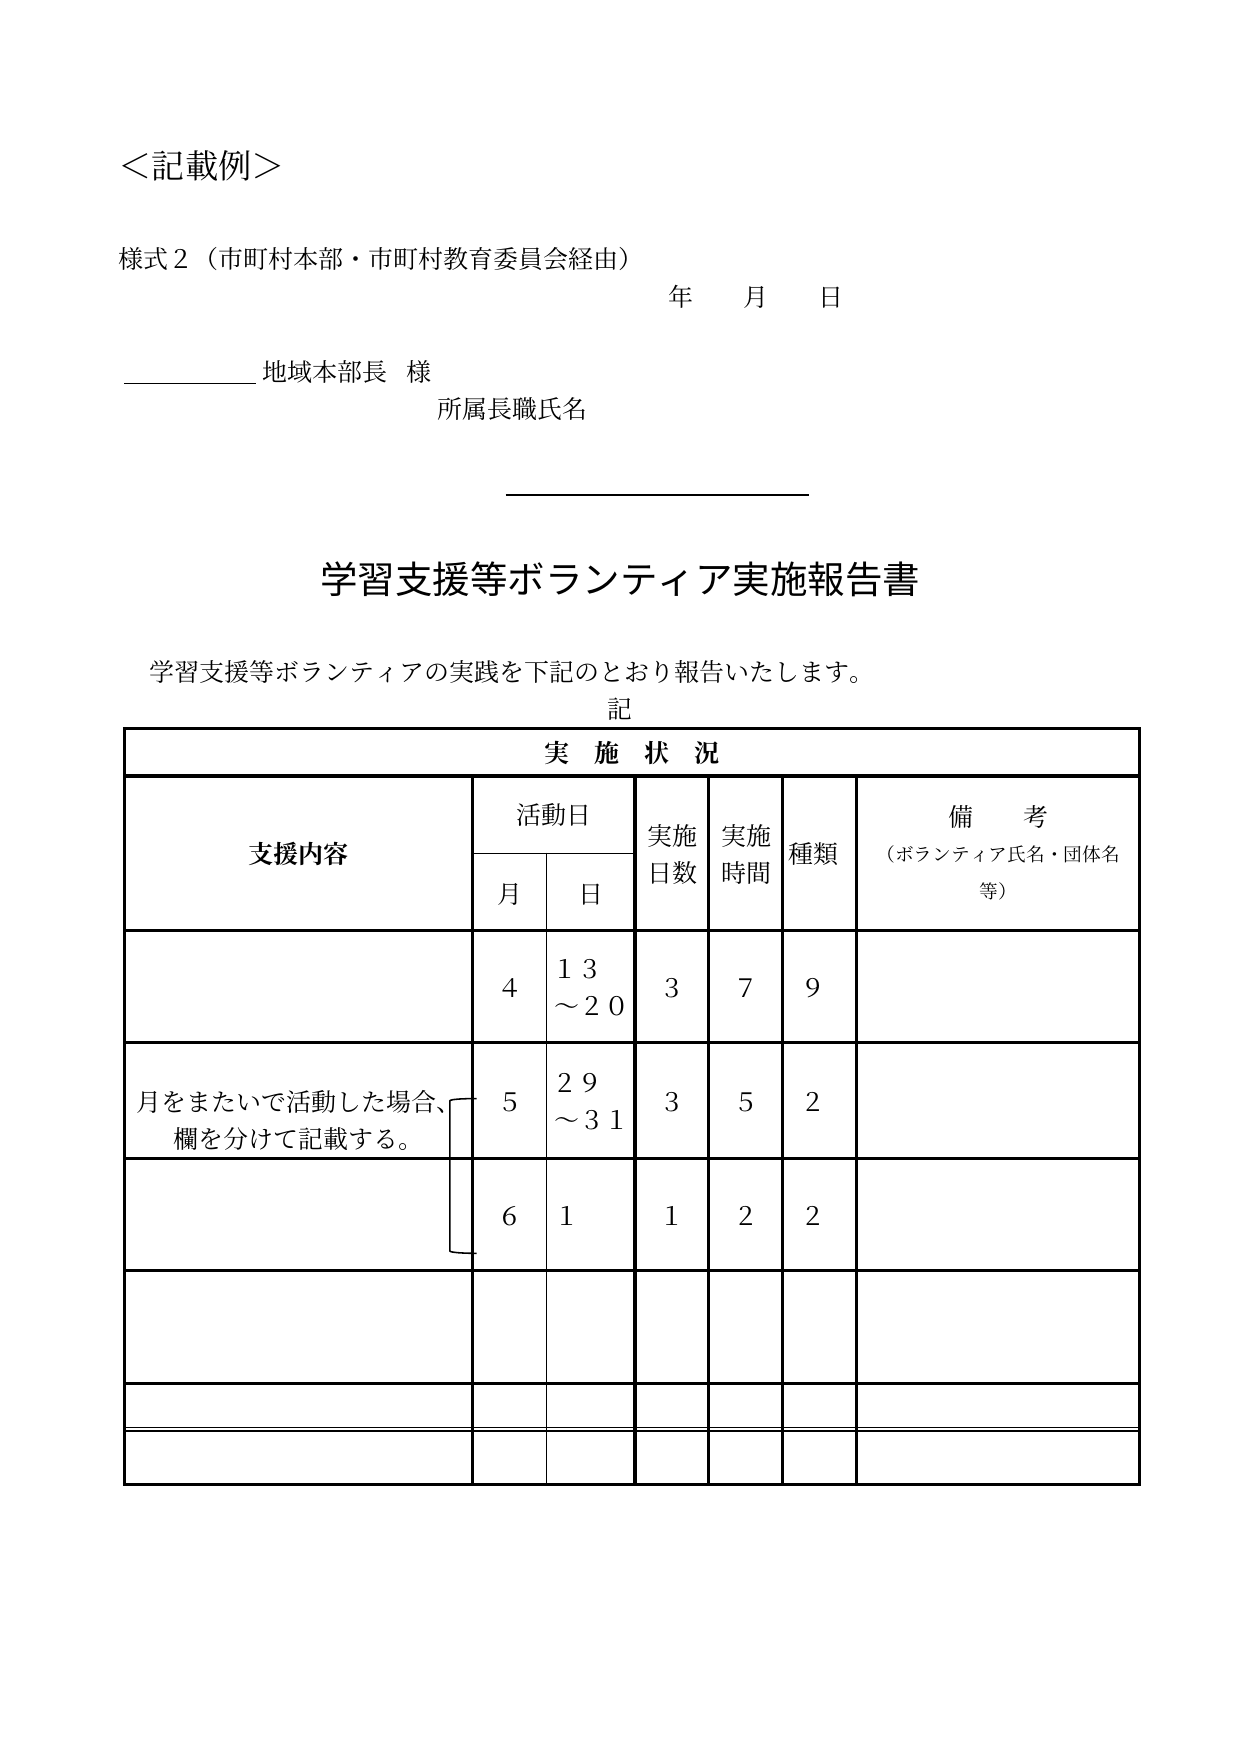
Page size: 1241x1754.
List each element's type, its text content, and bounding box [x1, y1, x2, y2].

table_cell [474, 1385, 546, 1427]
table_cell [474, 1272, 546, 1382]
table_cell [126, 1385, 471, 1427]
table_cell [126, 1160, 471, 1269]
table_cell １ [637, 1160, 707, 1269]
table_cell 実施 時間 [710, 778, 781, 928]
table_cell [858, 1432, 1138, 1483]
text ＜記載例＞ [118, 127, 1122, 202]
table_cell [858, 1160, 1138, 1269]
table_cell [784, 1272, 855, 1382]
table_cell 支援内容 [126, 778, 471, 928]
table_cell [126, 1432, 471, 1483]
text 様式２（市町村本部・市町村教育委員会経由） [118, 239, 1122, 277]
table_cell ６ [474, 1160, 546, 1269]
table_cell [710, 1385, 781, 1427]
table_cell [637, 1432, 707, 1483]
table_cell [784, 1432, 855, 1483]
table_cell ７ [710, 932, 781, 1041]
table_cell [474, 1432, 546, 1483]
table_cell [547, 1272, 633, 1382]
text 地域本部長 様 [118, 352, 1122, 389]
table_cell [858, 1385, 1138, 1427]
table_cell [126, 932, 471, 1041]
text 学習支援等ボランティア実施報告書 [118, 539, 1122, 614]
table_cell ５ [710, 1044, 781, 1157]
table_cell 日 [547, 854, 633, 928]
table_cell 月 [474, 854, 546, 928]
text 学習支援等ボランティアの実践を下記のとおり報告いたします。 [118, 652, 1122, 689]
table_cell ５ [474, 1044, 546, 1157]
text 所属長職氏名 [118, 389, 1122, 427]
table_cell [710, 1432, 781, 1483]
table_cell 月をまたいで活動した場合、欄を分けて記載する。 [126, 1044, 471, 1157]
table_cell [784, 1385, 855, 1427]
table_cell [637, 1272, 707, 1382]
table_cell １３ ～２０ [547, 932, 633, 1041]
table_cell [126, 1272, 471, 1382]
table_cell 実施 日数 [637, 778, 707, 928]
table_cell ２ [784, 1044, 855, 1157]
table_cell 活動日 [474, 778, 633, 852]
table_cell [858, 932, 1138, 1041]
text 年 月 日 [118, 277, 1122, 314]
table_cell ２ [784, 1160, 855, 1269]
table_cell [710, 1272, 781, 1382]
table_cell [547, 1385, 633, 1427]
table_cell [858, 1272, 1138, 1382]
subtitle 記 [118, 689, 1122, 727]
table_cell 備 考 （ボランティア氏名・団体名等） [858, 778, 1138, 928]
table_cell ３ [637, 932, 707, 1041]
table_cell ２９ ～３１ [547, 1044, 633, 1157]
table_header 実 施 状 況 [126, 730, 1138, 774]
table_cell ２ [710, 1160, 781, 1269]
table_cell １ [547, 1160, 633, 1269]
table_cell 種類 [784, 778, 855, 928]
table_cell ３ [637, 1044, 707, 1157]
table_cell [637, 1385, 707, 1427]
table_cell [547, 1432, 633, 1483]
table_cell ４ [474, 932, 546, 1041]
table_cell [858, 1044, 1138, 1157]
table_cell ９ [784, 932, 855, 1041]
